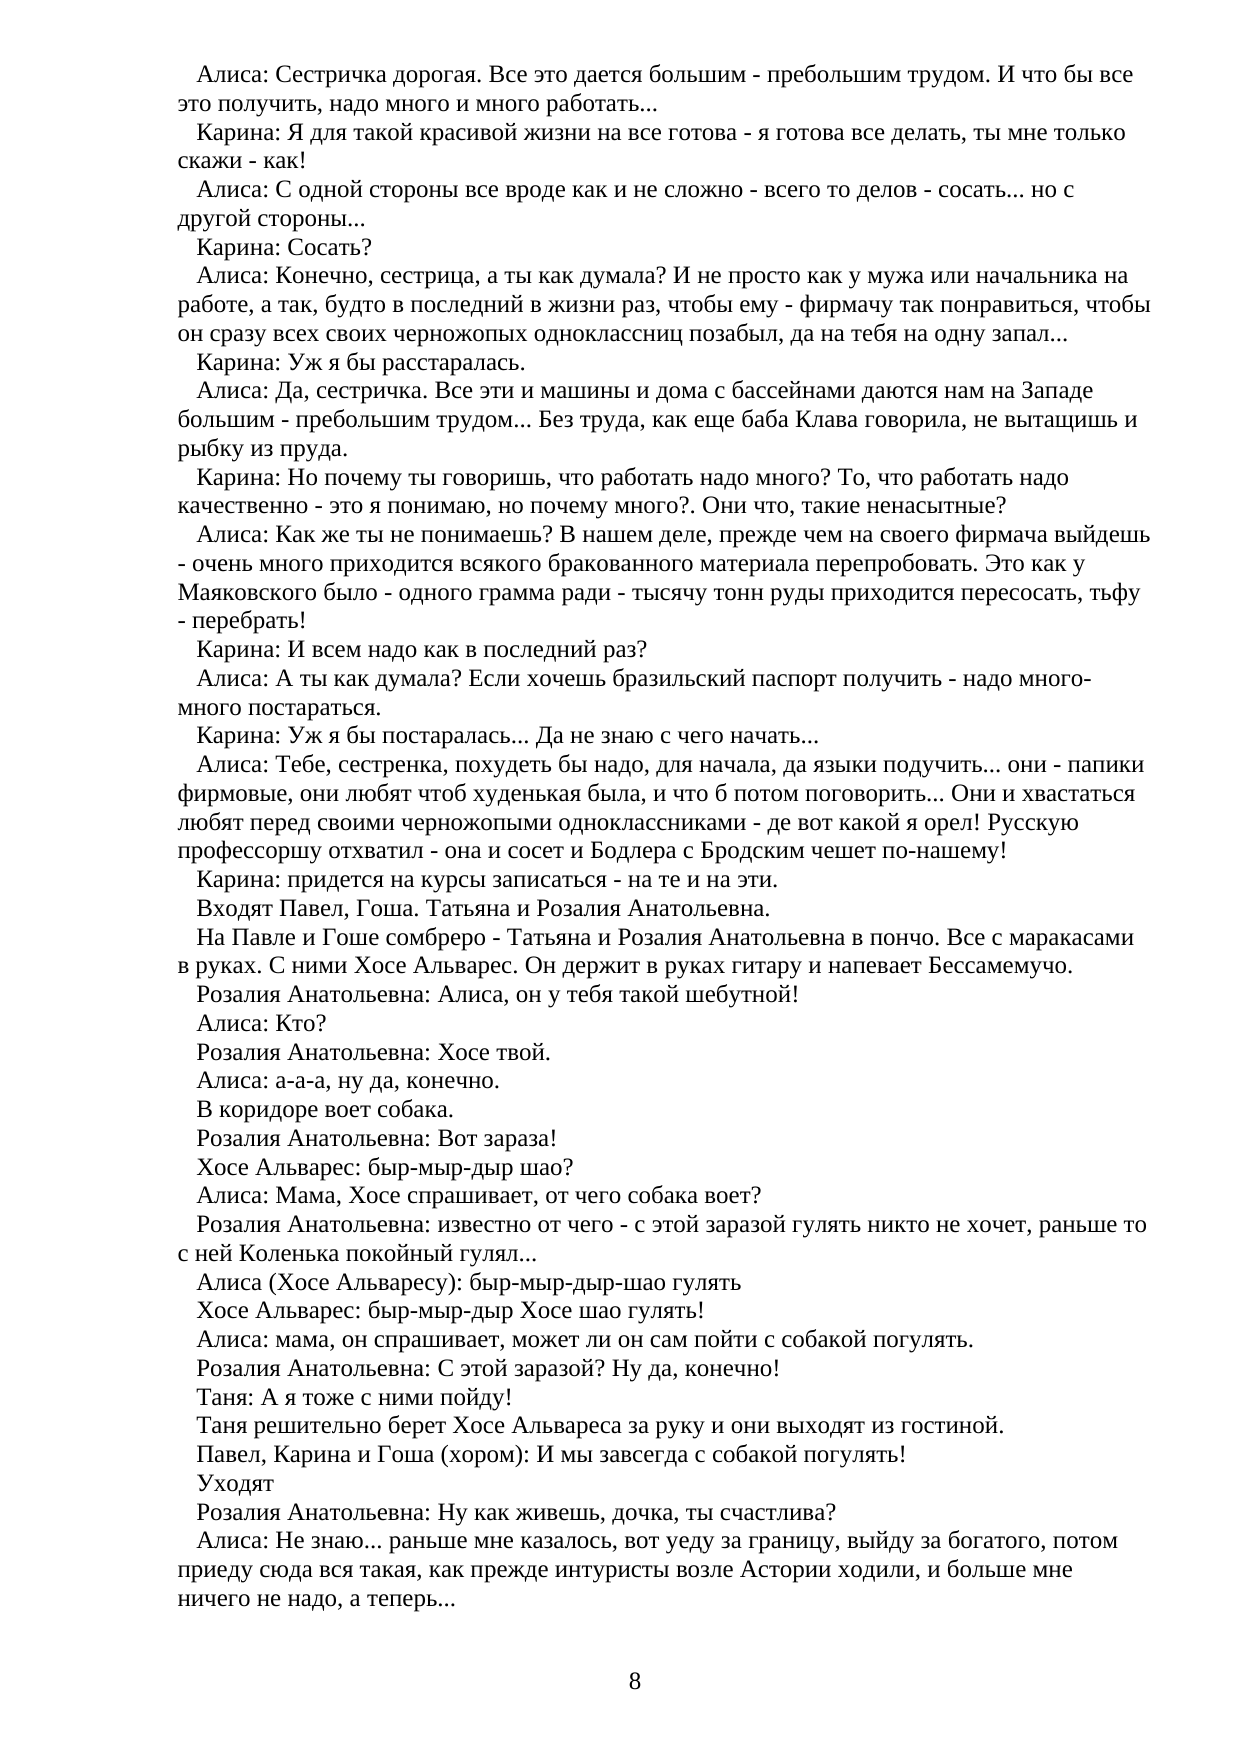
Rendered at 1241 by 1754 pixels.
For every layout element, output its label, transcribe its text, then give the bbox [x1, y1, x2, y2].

text Алиса: мама, он спрашивает, может ли он сам пойти с собакой погулять. [177, 1324, 1152, 1353]
text Карина: И всем надо как в последний раз? [177, 634, 1152, 663]
text Хосе Альварес: быр-мыр-дыр шао? [177, 1152, 1152, 1180]
text Алиса: Мама, Хосе спрашивает, от чего собака воет? [177, 1180, 1152, 1209]
text Карина: Сосать? [177, 232, 1152, 260]
text Хосе Альварес: быр-мыр-дыр Хосе шао гулять! [177, 1295, 1152, 1324]
text Карина: Я для такой красивой жизни на все готова - я готова все делать, ты мне только скажи - как! [177, 117, 1152, 174]
text В коридоре воет собака. [177, 1094, 1152, 1123]
text Алиса: С одной стороны все вроде как и не сложно - всего то делов - сосать... но с другой стороны... [177, 174, 1152, 232]
text Розалия Анатольевна: Ну как живешь, дочка, ты счастлива? [177, 1497, 1152, 1525]
text Таня: А я тоже с ними пойду! [177, 1382, 1152, 1410]
text На Павле и Гоше сомбреро - Татьяна и Розалия Анатольевна в пончо. Все с маракасами в руках. С ними Хосе Альварес. Он держит в руках гитару и напевает Бессамемучо. [177, 922, 1152, 979]
text Розалия Анатольевна: известно от чего - с этой заразой гулять никто не хочет, раньше то с ней Коленька покойный гулял... [177, 1209, 1152, 1267]
text Алиса: Как же ты не понимаешь? В нашем деле, прежде чем на своего фирмача выйдешь - очень много приходится всякого бракованного материала перепробовать. Это как у Маяковского было - одного грамма ради - тысячу тонн руды приходится пересосать, тьфу - перебрать! [177, 519, 1152, 634]
text Розалия Анатольевна: Вот зараза! [177, 1123, 1152, 1152]
text Алиса: А ты как думала? Если хочешь бразильский паспорт получить - надо много-много постараться. [177, 663, 1152, 720]
text Карина: Но почему ты говоришь, что работать надо много? То, что работать надо качественно - это я понимаю, но почему много?. Они что, такие ненасытные? [177, 462, 1152, 519]
text Карина: Уж я бы постаралась... Да не знаю с чего начать... [177, 720, 1152, 749]
text Алиса (Хосе Альваресу): быр-мыр-дыр-шао гулять [177, 1267, 1152, 1295]
text Алиса: Тебе, сестренка, похудеть бы надо, для начала, да языки подучить... они - папики фирмовые, они любят чтоб худенькая была, и что б потом поговорить... Они и хвастаться любят перед своими черножопыми одноклассниками - де вот какой я орел! Русскую профессоршу отхватил - она и сосет и Бодлера с Бродским чешет по-нашему! [177, 749, 1152, 864]
text Алиса: Кто? [177, 1008, 1152, 1037]
text Уходят [177, 1468, 1152, 1497]
text Розалия Анатольевна: С этой заразой? Ну да, конечно! [177, 1353, 1152, 1382]
text Розалия Анатольевна: Хосе твой. [177, 1037, 1152, 1065]
text Таня решительно берет Хосе Альвареса за руку и они выходят из гостиной. [177, 1410, 1152, 1439]
text Алиса: а-а-а, ну да, конечно. [177, 1065, 1152, 1094]
text Входят Павел, Гоша. Татьяна и Розалия Анатольевна. [177, 893, 1152, 922]
text Розалия Анатольевна: Алиса, он у тебя такой шебутной! [177, 979, 1152, 1008]
text Павел, Карина и Гоша (хором): И мы завсегда с собакой погулять! [177, 1439, 1152, 1468]
text Карина: придется на курсы записаться - на те и на эти. [177, 864, 1152, 893]
text Алиса: Да, сестричка. Все эти и машины и дома с бассейнами даются нам на Западе большим - пребольшим трудом... Без труда, как еще баба Клава говорила, не вытащишь и рыбку из пруда. [177, 375, 1152, 462]
text Алиса: Конечно, сестрица, а ты как думала? И не просто как у мужа или начальника на работе, а так, будто в последний в жизни раз, чтобы ему - фирмачу так понравиться, чтобы он сразу всех своих черножопых одноклассниц позабыл, да на тебя на одну запал... [177, 260, 1152, 347]
text Алиса: Сестричка дорогая. Все это дается большим - пребольшим трудом. И что бы все это получить, надо много и много работать... [177, 59, 1152, 117]
text Алиса: Не знаю... раньше мне казалось, вот уеду за границу, выйду за богатого, потом приеду сюда вся такая, как прежде интуристы возле Астории ходили, и больше мне ничего не надо, а теперь... [177, 1525, 1152, 1612]
text Карина: Уж я бы расстаралась. [177, 347, 1152, 375]
